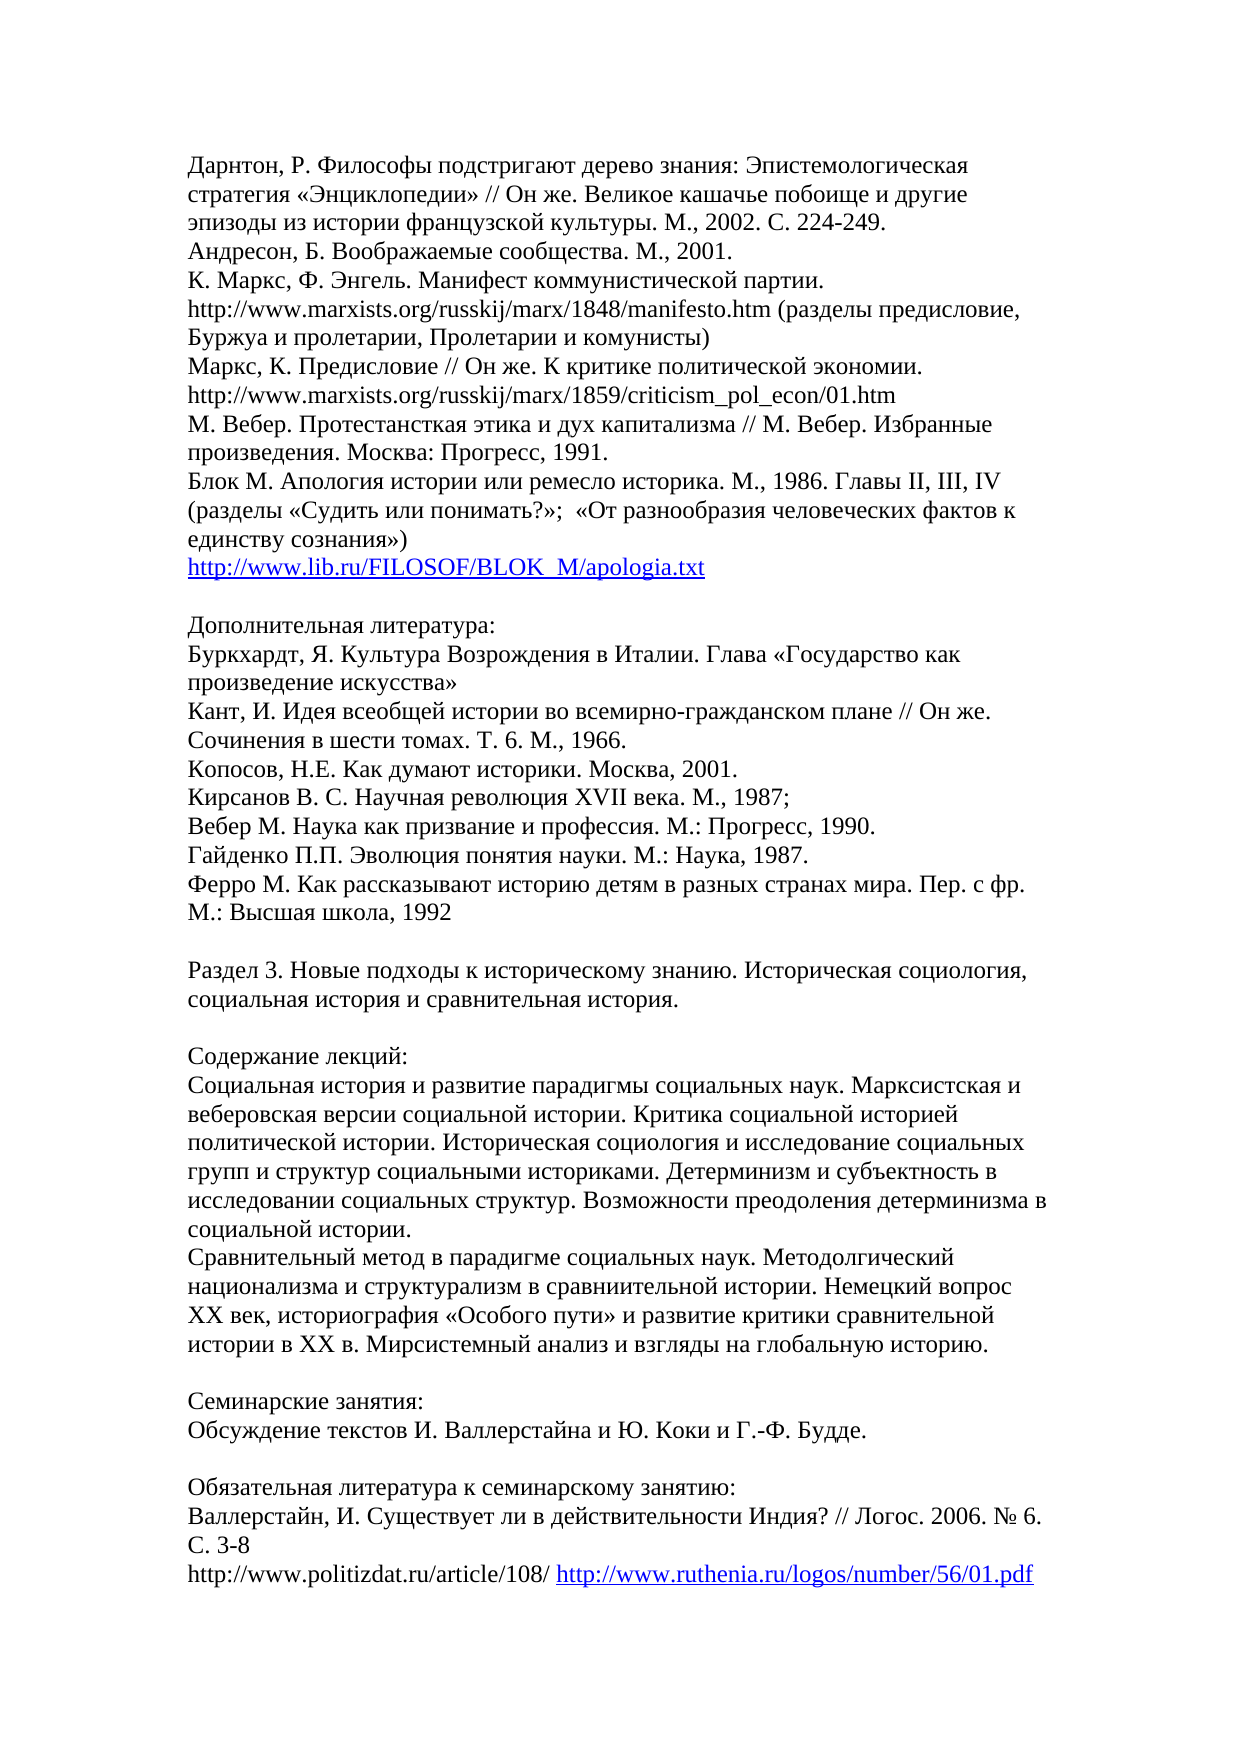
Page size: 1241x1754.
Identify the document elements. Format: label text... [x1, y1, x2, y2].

text Социальная история и развитие парадигмы социальных наук. Марксистская и веберовская версии социальной истории. Критика социальной историей политической истории. Историческая социология и исследование социальных групп и структур социальными историками. Детерминизм и субъектность в исследовании социальных структур. Возможности преодоления детерминизма в социальной истории. [187, 1070, 1053, 1242]
text http://www.politizdat.ru/article/108/ http://www.ruthenia.ru/logos/number/56/01.pdf [187, 1559, 1053, 1587]
text Валлерстайн, И. Существует ли в действительности Индия? // Логос. 2006. № 6. С. 3-8 [187, 1501, 1053, 1559]
text Кирсанов В. С. Научная революция XVII века. М., 1987; [187, 782, 1053, 811]
text Буркхардт, Я. Культура Возрождения в Италии. Глава «Государство как произведение искусства» [187, 639, 1053, 696]
text Семинарские занятия: [187, 1386, 1112, 1415]
text Блок М. Апология истории или ремесло историка. М., 1986. Главы II, III, IV (разделы «Судить или понимать?»; «От разнообразия человеческих фактов к единству сознания») [187, 466, 1053, 552]
text http://www.marxists.org/russkij/marx/1848/manifesto.htm (разделы предисловие, Буржуа и пролетарии, Пролетарии и комунисты) [187, 294, 1053, 351]
text Ферро М. Как рассказывают историю детям в разных странах мира. Пер. с фр. М.: Высшая школа, 1992 [187, 869, 1053, 926]
text Сравнительный метод в парадигме социальных наук. Методолгический национализма и структурализм в сравниительной истории. Немецкий вопрос XX век, историография «Особого пути» и развитие критики сравнительной истории в XX в. Мирсистемный анализ и взгляды на глобальную историю. [187, 1242, 1053, 1357]
text К. Маркс, Ф. Энгель. Манифест коммунистической партии. [187, 265, 1053, 294]
text Обсуждение текстов И. Валлерстайна и Ю. Коки и Г.-Ф. Будде. [187, 1415, 1112, 1444]
text Андресон, Б. Воображаемые сообщества. М., 2001. [187, 236, 1053, 265]
text Содержание лекций: [187, 1041, 1053, 1070]
text Дополнительная литература: [187, 610, 1053, 639]
text Раздел 3. Новые подходы к историческому знанию. Историческая социология, социальная история и сравнительная история. [187, 955, 1053, 1012]
text http://www.marxists.org/russkij/marx/1859/criticism_pol_econ/01.htm [187, 380, 1053, 409]
text Маркс, К. Предисловие // Он же. К критике политической экономии. [187, 351, 1053, 380]
text Копосов, Н.Е. Как думают историки. Москва, 2001. [187, 754, 1053, 782]
text Кант, И. Идея всеобщей истории во всемирно-гражданском плане // Он же. Сочинения в шести томах. Т. 6. М., 1966. [187, 696, 1053, 754]
text М. Вебер. Протестансткая этика и дух капитализма // М. Вебер. Избранные произведения. Москва: Прогресс, 1991. [187, 409, 1053, 466]
text Вебер М. Наука как призвание и профессия. М.: Прогресс, 1990. [187, 811, 1053, 840]
text Гайденко П.П. Эволюция понятия науки. М.: Наука, 1987. [187, 840, 1053, 869]
text Обязательная литература к семинарскому занятию: [187, 1472, 1053, 1501]
text Дарнтон, Р. Философы подстригают дерево знания: Эпистемологическая стратегия «Энциклопедии» // Он же. Великое кашачье побоище и другие эпизоды из истории французской культуры. М., 2002. С. 224-249. [187, 150, 1053, 236]
text http://www.lib.ru/FILOSOF/BLOK_M/apologia.txt [187, 552, 1053, 581]
